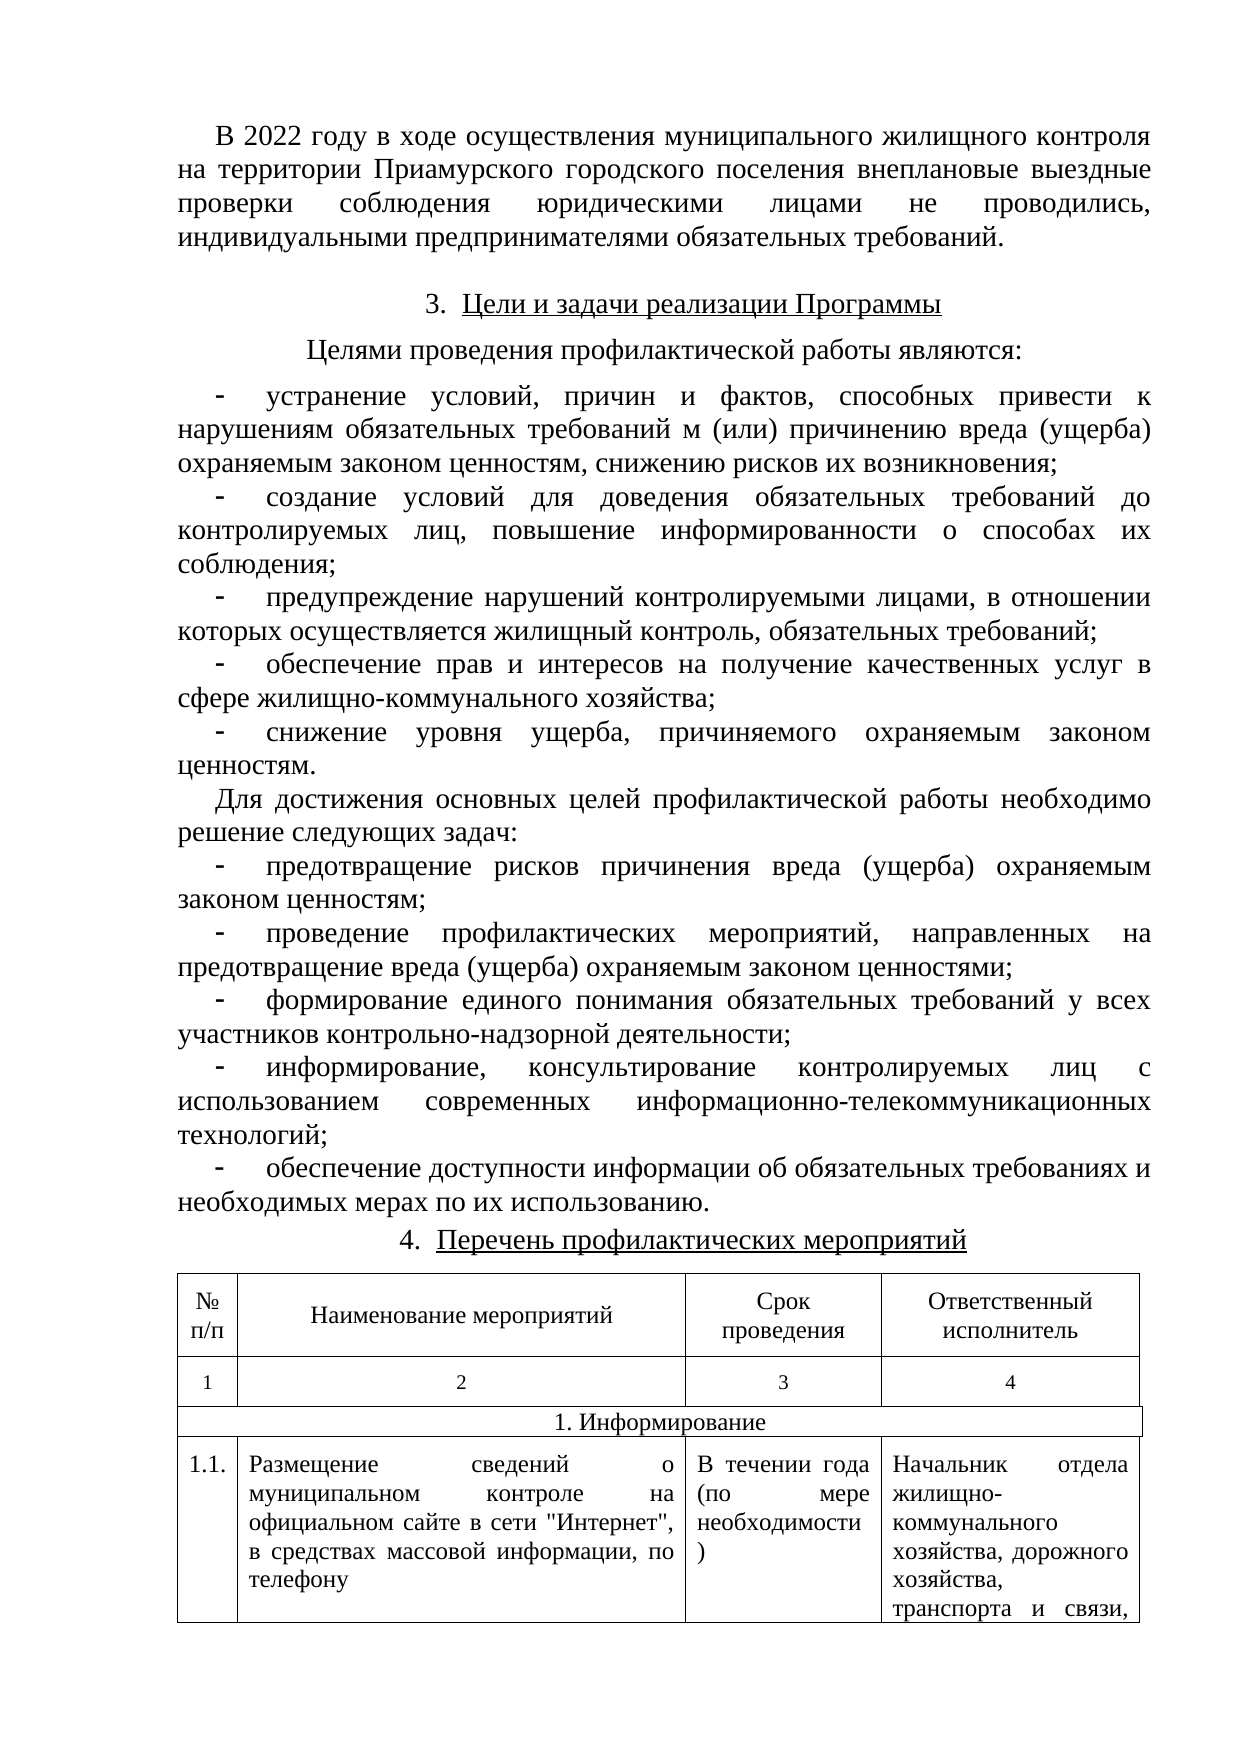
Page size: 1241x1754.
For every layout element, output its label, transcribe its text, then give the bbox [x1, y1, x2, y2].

table_header Наименование мероприятий [238, 1274, 685, 1356]
list проведение профилактических мероприятий, направленных на предотвращение вреда (ущерба) охраняемым законом ценностями; [177, 915, 1152, 982]
table_cell 1.1. [178, 1437, 237, 1622]
table_cell 4 [882, 1357, 1139, 1406]
table_cell 2 [238, 1357, 685, 1406]
list Цели и задачи реализации Программы [214, 286, 1152, 319]
list Для достижения основных целей профилактической работы необходимо решение следующих задач: [177, 781, 1152, 848]
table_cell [686, 1437, 881, 1622]
list обеспечение доступности информации об обязательных требованиях и необходимых мерах по их использованию. [177, 1150, 1152, 1217]
text Целями проведения профилактической работы являются: [177, 332, 1152, 365]
list снижение уровня ущерба, причиняемого охраняемым законом ценностям. [177, 714, 1152, 781]
table_header № п/п [178, 1274, 237, 1356]
list устранение условий, причин и фактов, способных привести к нарушениям обязательных требований м (или) причинению вреда (ущерба) охраняемым законом ценностям, снижению рисков их возникновения; [177, 378, 1152, 479]
list предотвращение рисков причинения вреда (ущерба) охраняемым законом ценностям; [177, 848, 1152, 915]
list Перечень профилактических мероприятий [214, 1222, 1152, 1256]
list обеспечение прав и интересов на получение качественных услуг в сфере жилищно-коммунального хозяйства; [177, 647, 1152, 714]
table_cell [882, 1437, 1139, 1622]
list предупреждение нарушений контролируемыми лицами, в отношении которых осуществляется жилищный контроль, обязательных требований; [177, 579, 1152, 647]
list создание условий для доведения обязательных требований до контролируемых лиц, повышение информированности о способах их соблюдения; [177, 479, 1152, 579]
table_header Срок проведения [686, 1274, 881, 1356]
list В 2022 году в ходе осуществления муниципального жилищного контроля на территории Приамурского городского поселения внеплановые выездные проверки соблюдения юридическими лицами не проводились, индивидуальными предпринимателями обязательных требований. [177, 118, 1152, 252]
table_header Ответственный исполнитель [882, 1274, 1139, 1356]
table_cell 1. Информирование [178, 1407, 1142, 1436]
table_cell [238, 1437, 685, 1622]
table_cell 1 [178, 1357, 237, 1406]
list информирование, консультирование контролируемых лиц с использованием современных информационно-телекоммуникационных технологий; [177, 1049, 1152, 1150]
table_cell 3 [686, 1357, 881, 1406]
list формирование единого понимания обязательных требований у всех участников контрольно-надзорной деятельности; [177, 982, 1152, 1049]
